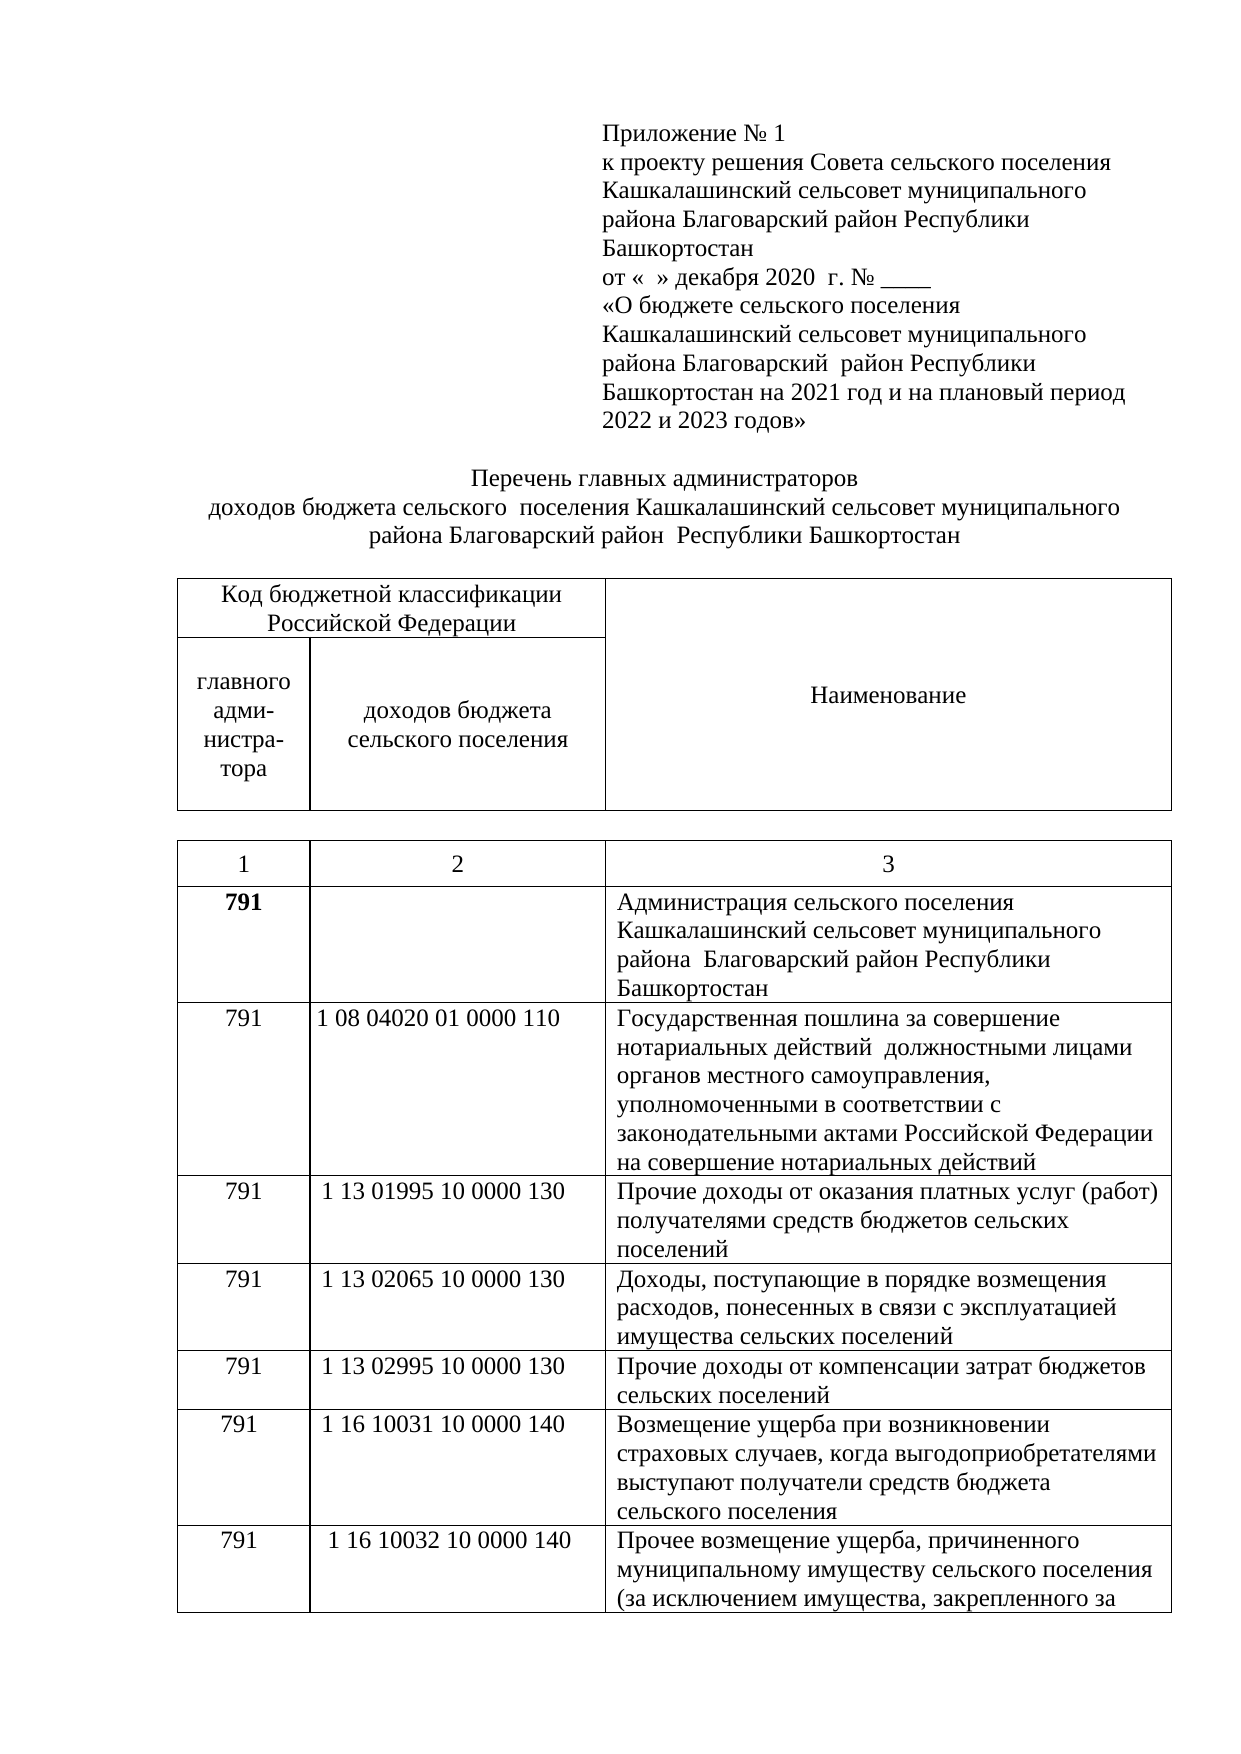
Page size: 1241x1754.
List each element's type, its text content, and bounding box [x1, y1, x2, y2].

table_cell 1 16 10031 10 0000 140 [311, 1410, 605, 1524]
table_header Наименование [606, 579, 1171, 810]
table_cell 791 [178, 1003, 309, 1175]
table_cell 791 [178, 1410, 309, 1524]
table_cell Прочие доходы от компенсации затрат бюджетов сельских поселений [606, 1351, 1171, 1408]
table_cell 791 [178, 887, 309, 1002]
text Перечень главных администраторов [177, 463, 1152, 492]
table_cell [311, 887, 605, 1002]
table_cell Государственная пошлина за совершение нотариальных действий должностными лицами органов местного самоуправления, уполномоченными в соответствии с законодательными актами Российской Федерации на совершение нотариальных действий [606, 1003, 1171, 1175]
table_header Приложение № 1 к проекту решения Совета сельского поселения Кашкалашинский сельсовет муниципального района Благоварский район Республики Башкортостан от « » декабря 2020 г. № ____ «О бюджете сельского поселения Кашкалашинский сельсовет муниципального района Благоварский район Республики Башкортостан на 2021 год и на плановый период 2022 и 2023 годов» [591, 118, 1163, 434]
table_cell Доходы, поступающие в порядке возмещения расходов, понесенных в связи с эксплуатацией имущества сельских поселений [606, 1264, 1171, 1350]
table_cell 1 16 10032 10 0000 140 [311, 1526, 605, 1612]
table_cell доходов бюджета сельского поселения [311, 638, 605, 810]
table_header 2 [311, 841, 605, 886]
table_cell 1 13 01995 10 0000 130 [311, 1176, 605, 1263]
table_header 3 [606, 841, 1171, 886]
table_cell 1 08 04020 01 0000 110 [311, 1003, 605, 1175]
table_cell 791 [178, 1176, 309, 1263]
table_cell 1 13 02995 10 0000 130 [311, 1351, 605, 1408]
table_cell Прочие доходы от оказания платных услуг (работ) получателями средств бюджетов сельских поселений [606, 1176, 1171, 1263]
table_header 1 [178, 841, 309, 886]
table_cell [606, 1526, 1171, 1612]
table_cell Возмещение ущерба при возникновении страховых случаев, когда выгодоприобретателями выступают получатели средств бюджета сельского поселения [606, 1410, 1171, 1524]
table_cell 1 13 02065 10 0000 130 [311, 1264, 605, 1350]
table_cell главного адми-нистра-тора [178, 638, 309, 810]
table_cell Администрация сельского поселения Кашкалашинский сельсовет муниципального района Благоварский район Республики Башкортостан [606, 887, 1171, 1002]
table_cell 791 [178, 1526, 309, 1612]
table_cell 791 [178, 1351, 309, 1408]
text доходов бюджета сельского поселения Кашкалашинский сельсовет муниципального района Благоварский район Республики Башкортостан [177, 492, 1152, 549]
table_header Код бюджетной классификации Российской Федерации [178, 579, 605, 637]
table_cell 791 [178, 1264, 309, 1350]
